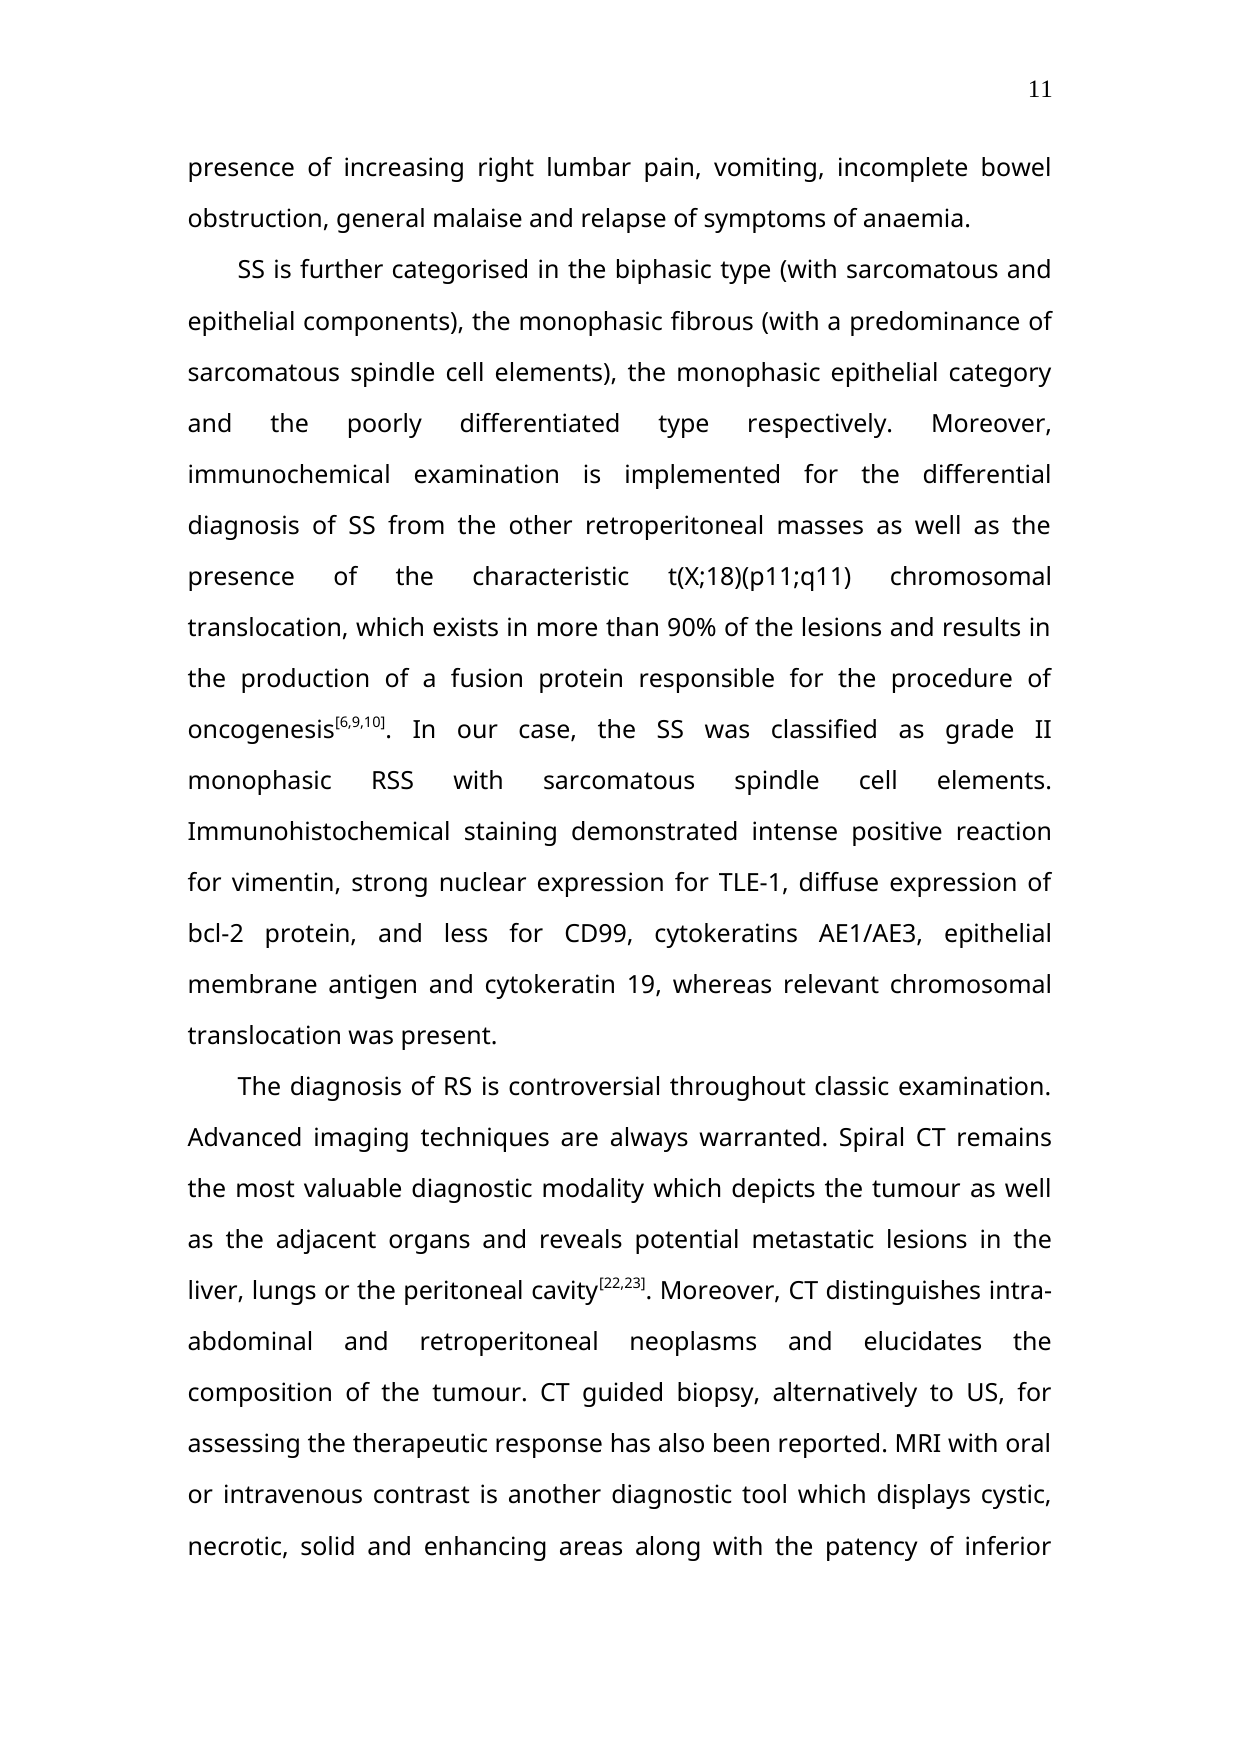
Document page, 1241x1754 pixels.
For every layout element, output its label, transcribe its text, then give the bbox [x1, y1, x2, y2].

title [187, 150, 1053, 235]
title SS is further categorised in the biphasic type (with sarcomatous and epithelial components), the monophasic fibrous (with a predominance of sarcomatous spindle cell elements), the monophasic epithelial category and the poorly differentiated type respectively. Moreover, immunochemical examination is implemented for the differential diagnosis of SS from the other retroperitoneal masses as well as the presence of the characteristic t(X;18)(p11;q11) chromosomal translocation, which exists in more than 90% of the lesions and results in the production of a fusion protein responsible for the procedure of oncogenesis[6,9,10]. In our case, the SS was classified as grade II monophasic RSS with sarcomatous spindle cell elements. Immunohistochemical staining demonstrated intense positive reaction for vimentin, strong nuclear expression for TLE-1, diffuse expression of bcl-2 protein, and less for CD99, cytokeratins AE1/AE3, epithelial membrane antigen and cytokeratin 19, whereas relevant chromosomal translocation was present. [187, 252, 1053, 1052]
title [187, 1069, 1053, 1562]
